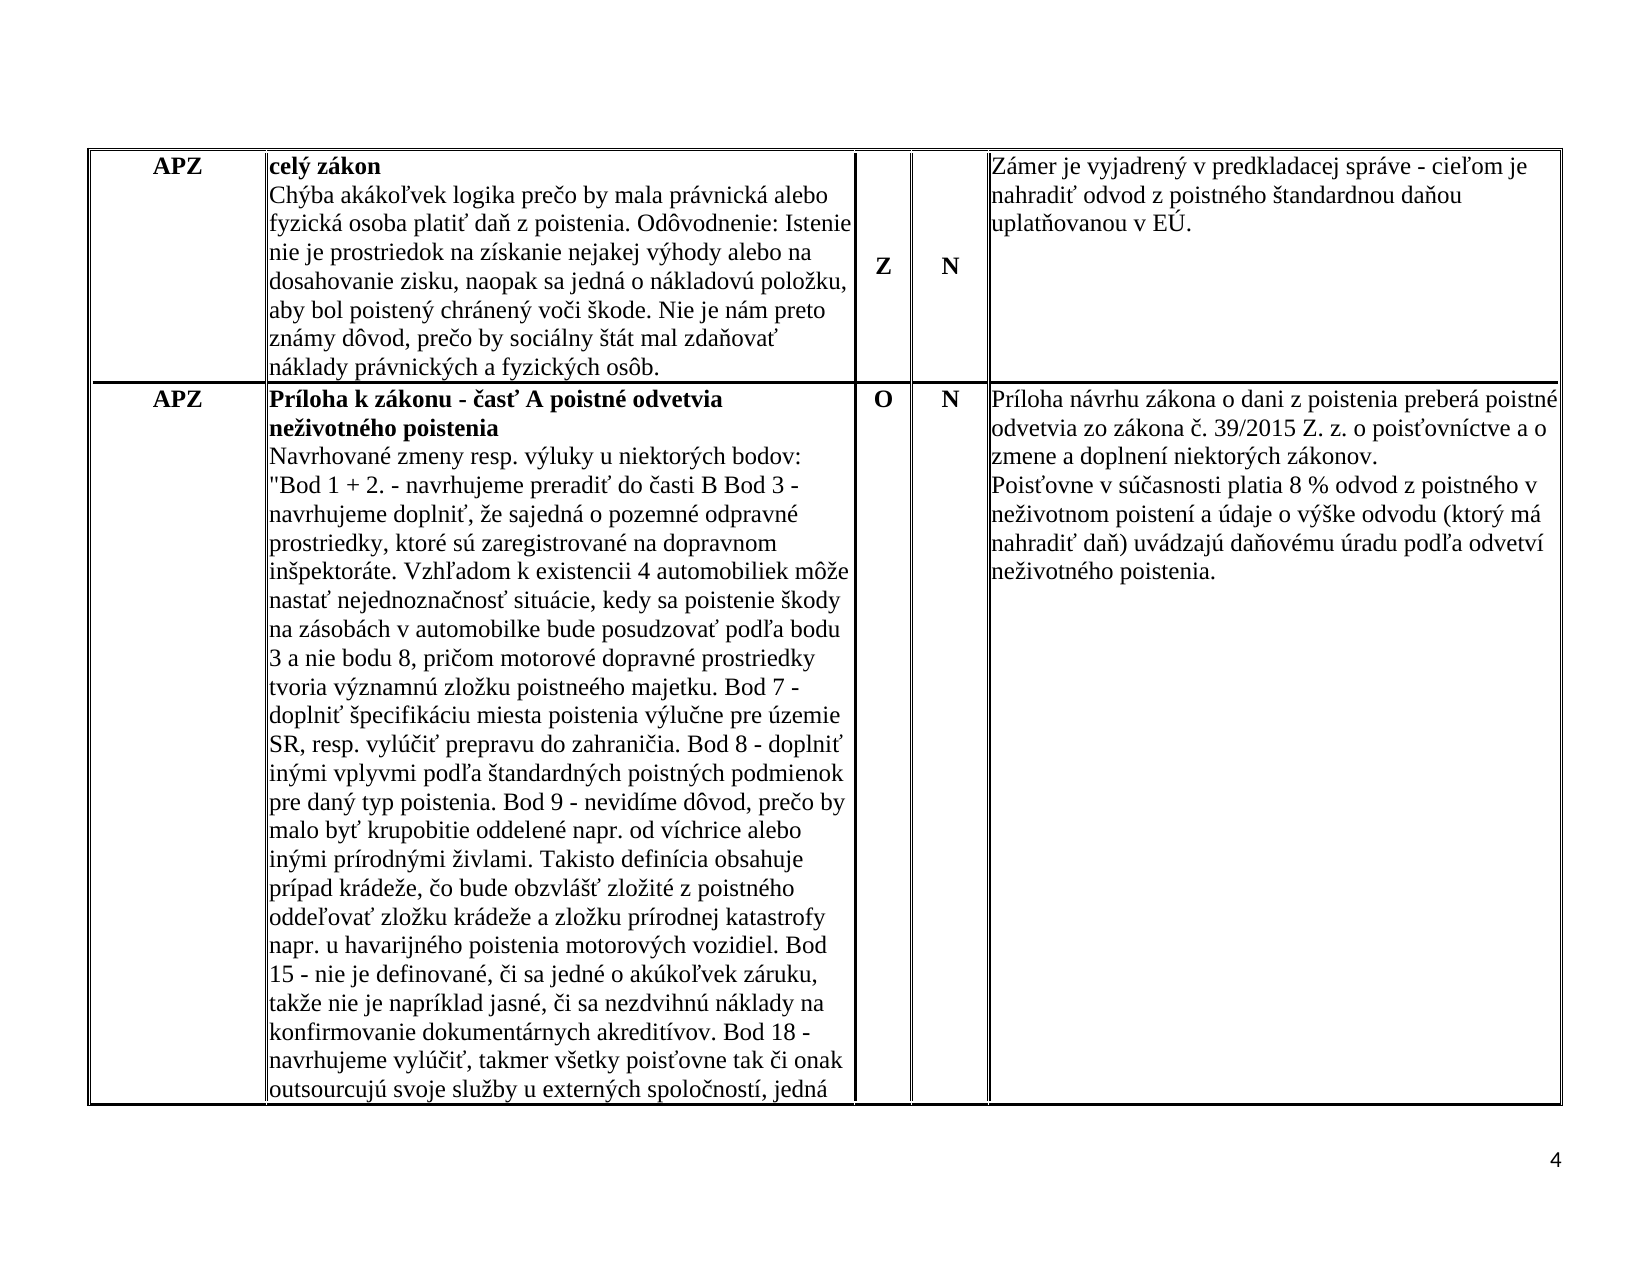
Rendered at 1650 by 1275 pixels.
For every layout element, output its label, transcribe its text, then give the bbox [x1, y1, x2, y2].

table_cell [267, 384, 855, 1103]
table_cell Zámer je vyjadrený v predkladacej správe - cieľom je nahradiť odvod z poistného štandardnou daňou uplatňovanou v EÚ. [989, 151, 1560, 381]
table_cell APZ [91, 381, 267, 1103]
table_cell Z [855, 151, 912, 381]
table_cell APZ [91, 151, 267, 381]
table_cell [989, 381, 1560, 1103]
table_cell N [912, 381, 989, 1103]
table_cell O [855, 384, 912, 1103]
table_cell celý zákon Chýba akákoľvek logika prečo by mala právnická alebo fyzická osoba platiť daň z poistenia. Odôvodnenie: Istenie nie je prostriedok na získanie nejakej výhody alebo na dosahovanie zisku, naopak sa jedná o nákladovú položku, aby bol poistený chránený voči škode. Nie je nám preto známy dôvod, prečo by sociálny štát mal zdaňovať náklady právnických a fyzických osôb. [267, 149, 855, 381]
table_cell N [912, 149, 989, 381]
